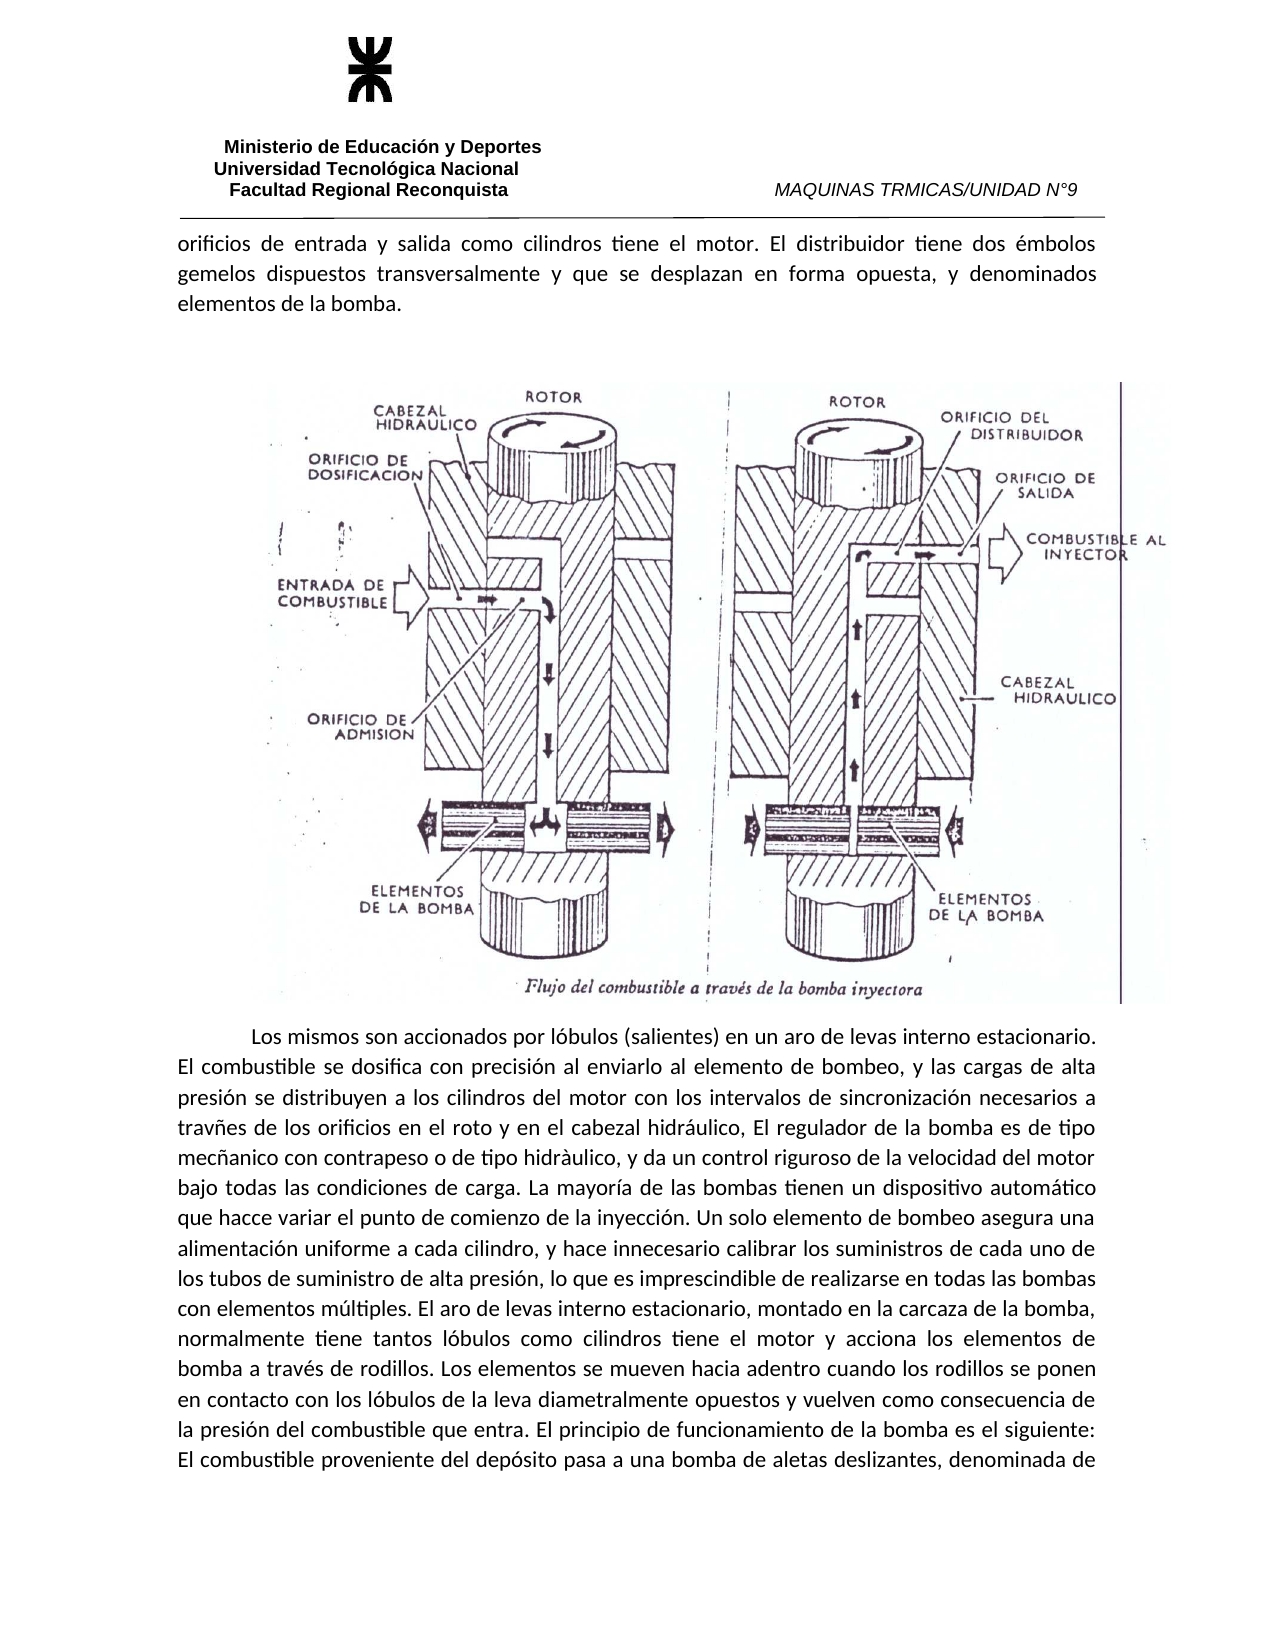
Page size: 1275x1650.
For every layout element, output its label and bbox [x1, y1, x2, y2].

text [177, 229, 1098, 317]
text [177, 1022, 1098, 1473]
picture [333, 28, 409, 104]
